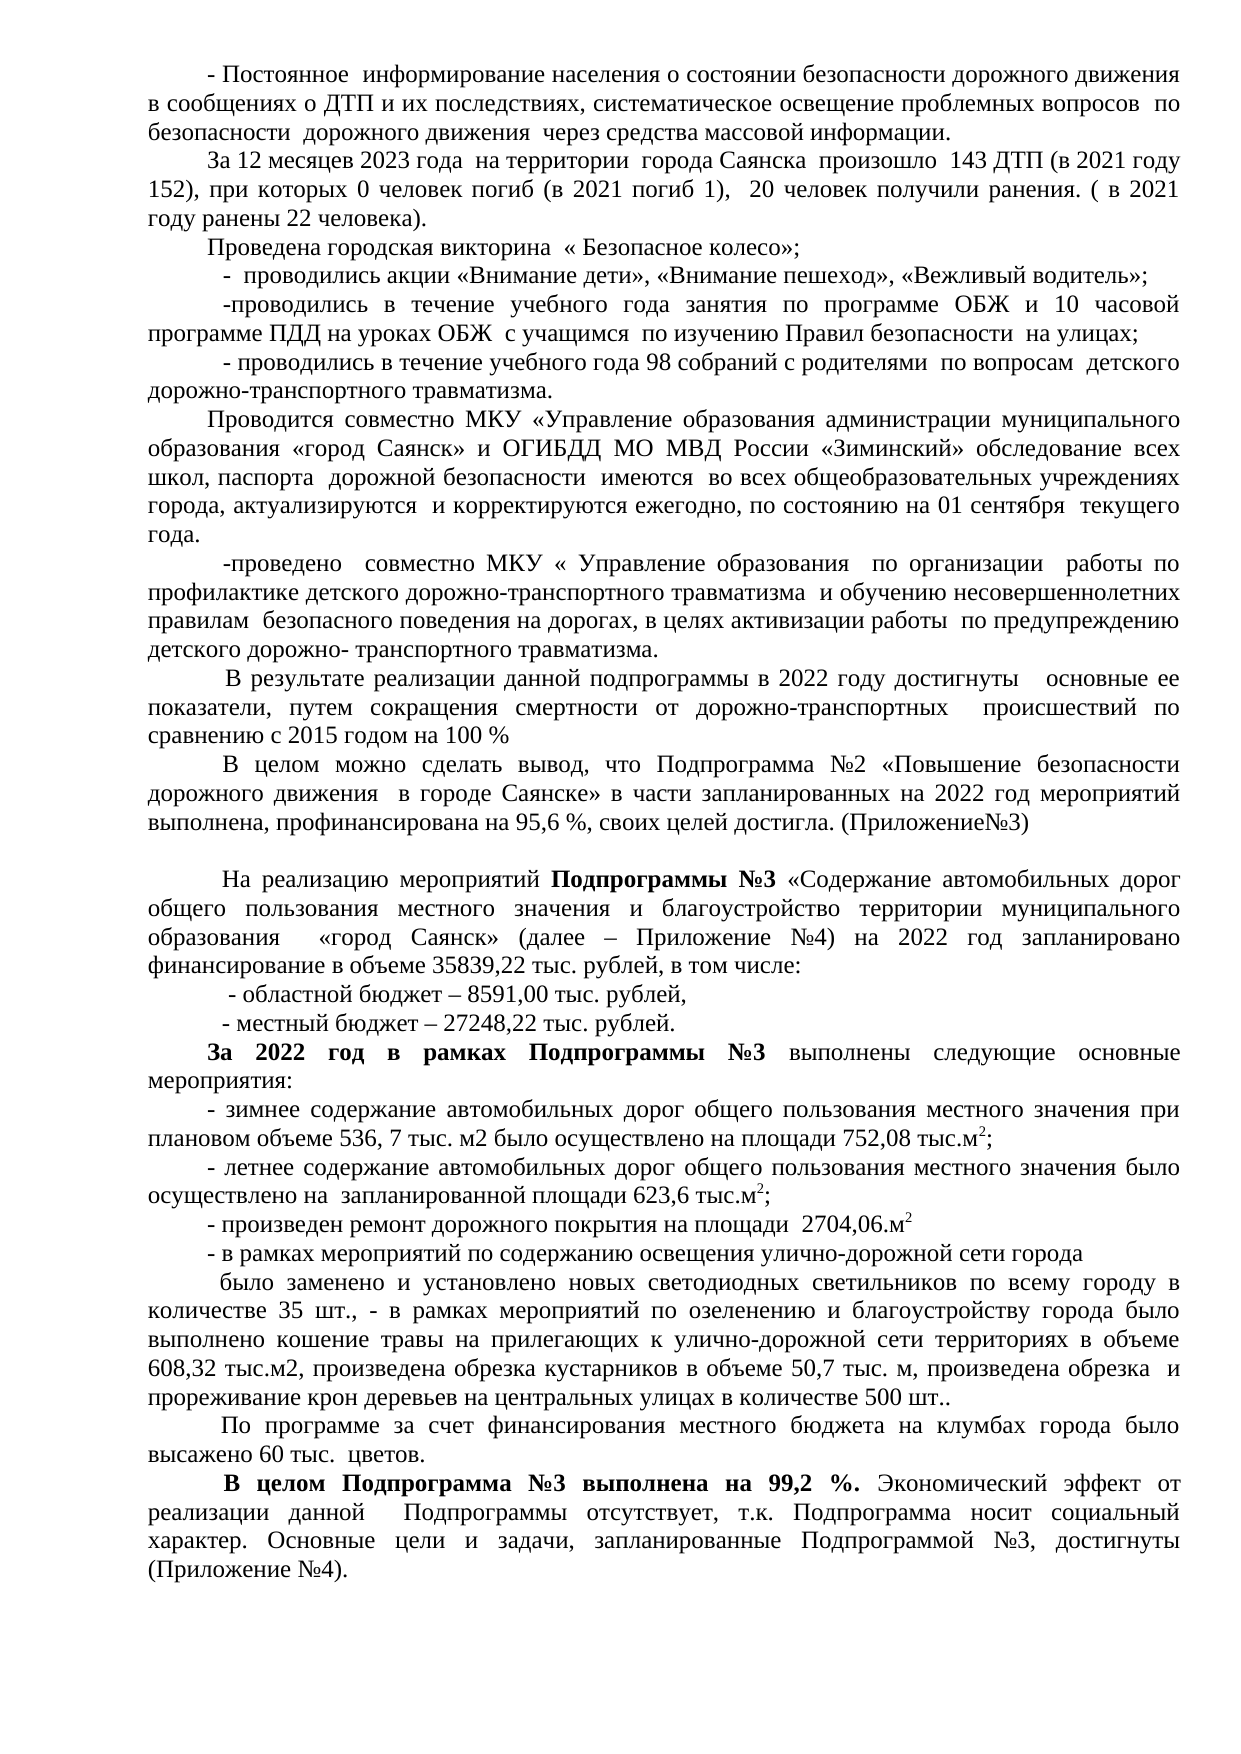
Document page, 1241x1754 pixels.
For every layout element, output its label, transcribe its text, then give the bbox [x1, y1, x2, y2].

text было заменено и установлено новых светодиодных светильников по всему городу в количестве 35 шт., - в рамках мероприятий по озеленению и благоустройству города было выполнено кошение травы на прилегающих к улично-дорожной сети территориях в объеме 608,32 тыс.м2, произведена обрезка кустарников в объеме 50,7 тыс. м, произведена обрезка и прореживание крон деревьев на центральных улицах в количестве 500 шт.. [148, 1267, 1181, 1410]
text - произведен ремонт дорожного покрытия на площади 2704,06.м2 [148, 1209, 1181, 1238]
text - местный бюджет – 27248,22 тыс. рублей. [148, 1008, 1181, 1037]
text - зимнее содержание автомобильных дорог общего пользования местного значения при плановом объеме 536, 7 тыс. м2 было осуществлено на площади 752,08 тыс.м2; [148, 1094, 1181, 1152]
text По программе за счет финансирования местного бюджета на клумбах города было высажено 60 тыс. цветов. [148, 1410, 1181, 1468]
text - проводились акции «Внимание дети», «Внимание пешеход», «Вежливый водитель»; [148, 260, 1181, 289]
text За 2022 год в рамках Подпрограммы №3 выполнены следующие основные мероприятия: [148, 1037, 1181, 1094]
text - областной бюджет – 8591,00 тыс. рублей, [148, 979, 1181, 1008]
text -проводились в течение учебного года занятия по программе ОБЖ и 10 часовой программе ПДД на уроках ОБЖ с учащимся по изучению Правил безопасности на улицах; [148, 289, 1181, 347]
text В целом Подпрограмма №3 выполнена на 99,2 %. Экономический эффект от реализации данной Подпрограммы отсутствует, т.к. Подпрограмма носит социальный характер. Основные цели и задачи, запланированные Подпрограммой №3, достигнуты (Приложение №4). [148, 1468, 1181, 1583]
text -проведено совместно МКУ « Управление образования по организации работы по профилактике детского дорожно-транспортного травматизма и обучению несовершеннолетних правилам безопасного поведения на дорогах, в целях активизации работы по предупреждению детского дорожно- транспортного травматизма. [148, 548, 1181, 663]
text За 12 месяцев 2023 года на территории города Саянска произошло 143 ДТП (в 2021 году 152), при которых 0 человек погиб (в 2021 погиб 1), 20 человек получили ранения. ( в 2021 году ранены 22 человека). [148, 145, 1181, 232]
text - в рамках мероприятий по содержанию освещения улично-дорожной сети города [148, 1238, 1181, 1267]
text - Постоянное информирование населения о состоянии безопасности дорожного движения в сообщениях о ДТП и их последствиях, систематическое освещение проблемных вопросов по безопасности дорожного движения через средства массовой информации. [148, 59, 1181, 145]
text На реализацию мероприятий Подпрограммы №3 «Содержание автомобильных дорог общего пользования местного значения и благоустройство территории муниципального образования «город Саянск» (далее – Приложение №4) на 2022 год запланировано финансирование в объеме 35839,22 тыс. рублей, в том числе: [148, 864, 1181, 979]
text Проведена городская викторина « Безопасное колесо»; [148, 232, 1181, 260]
text Проводится совместно МКУ «Управление образования администрации муниципального образования «город Саянск» и ОГИБДД МО МВД России «Зиминский» обследование всех школ, паспорта дорожной безопасности имеются во всех общеобразовательных учреждениях города, актуализируются и корректируются ежегодно, по состоянию на 01 сентября текущего года. [148, 404, 1181, 548]
text - проводились в течение учебного года 98 собраний с родителями по вопросам детского дорожно-транспортного травматизма. [148, 347, 1181, 404]
text В результате реализации данной подпрограммы в 2022 году достигнуты основные ее показатели, путем сокращения смертности от дорожно-транспортных происшествий по сравнению с 2015 годом на 100 % [148, 663, 1181, 749]
text - летнее содержание автомобильных дорог общего пользования местного значения было осуществлено на запланированной площади 623,6 тыс.м2; [148, 1152, 1181, 1209]
text В целом можно сделать вывод, что Подпрограмма №2 «Повышение безопасности дорожного движения в городе Саянске» в части запланированных на 2022 год мероприятий выполнена, профинансирована на 95,6 %, своих целей достигла. (Приложение№3) [148, 749, 1181, 835]
